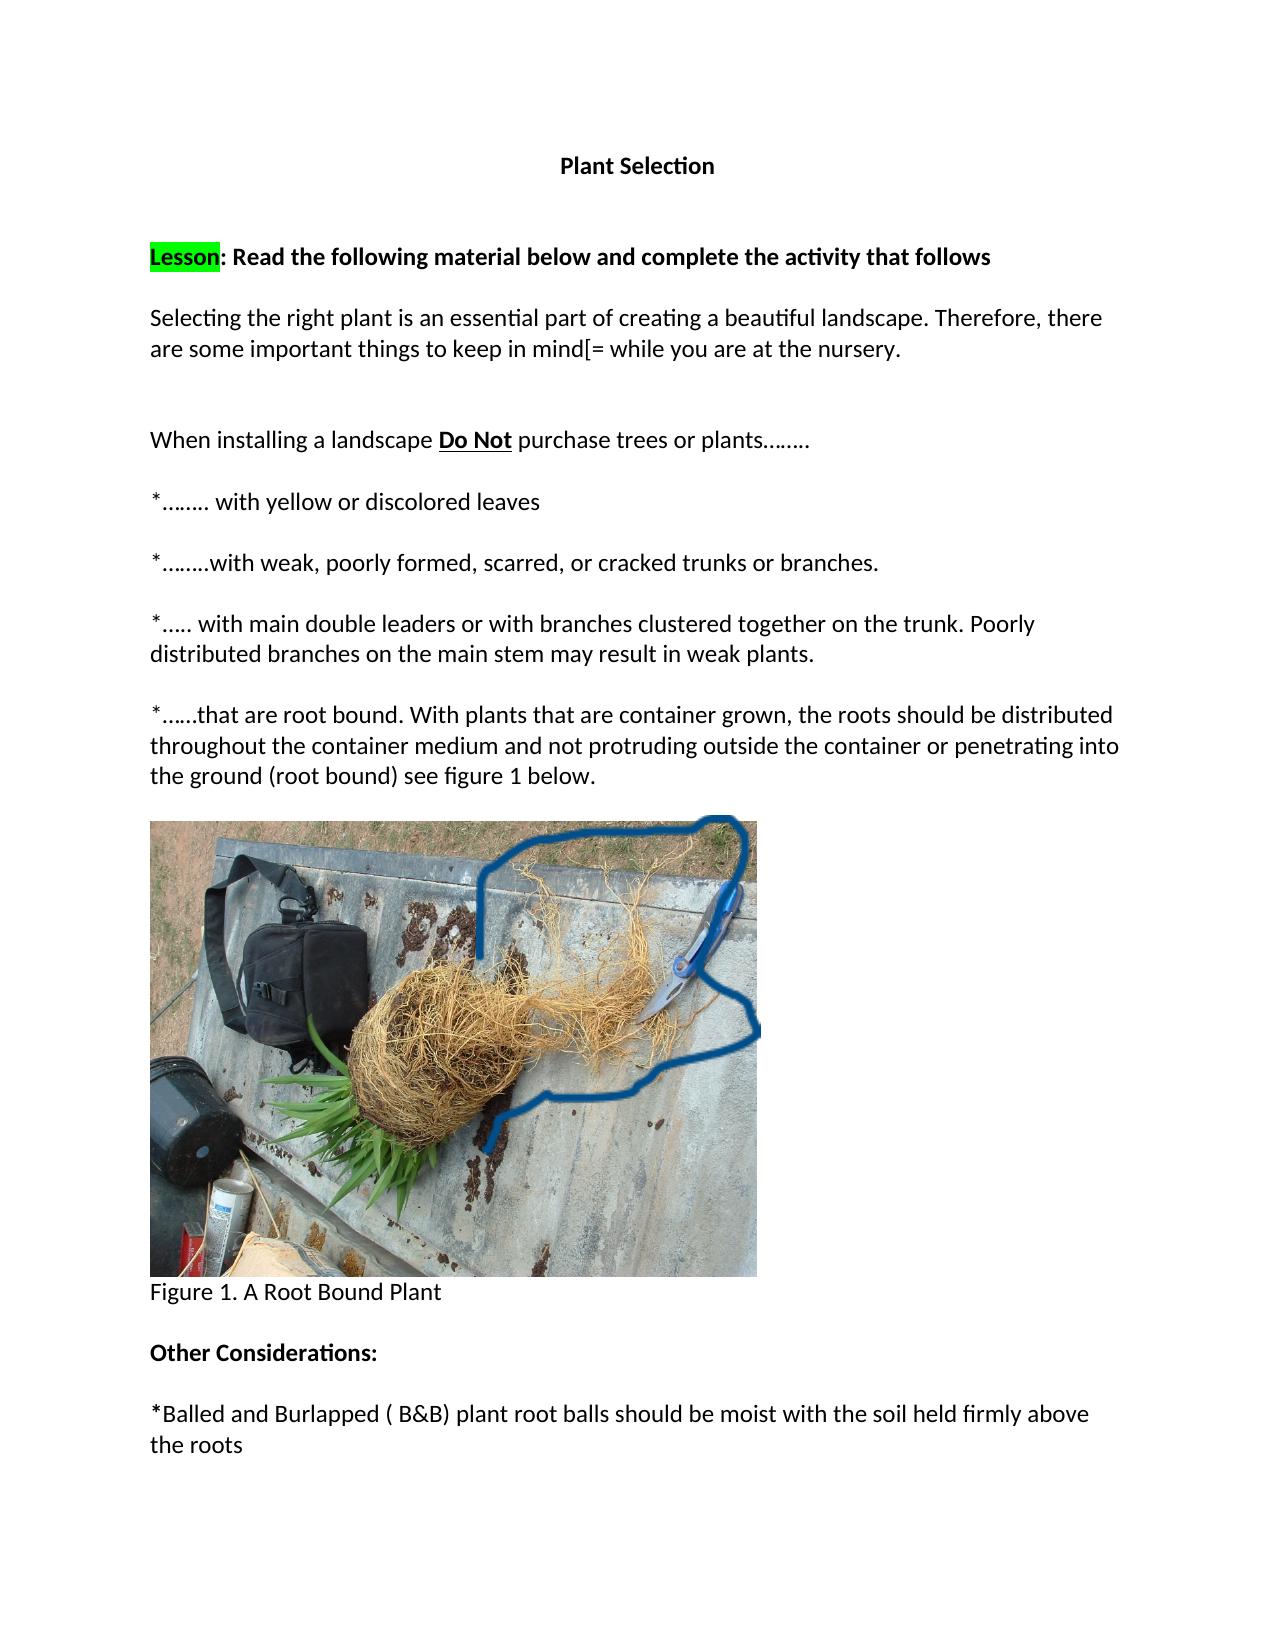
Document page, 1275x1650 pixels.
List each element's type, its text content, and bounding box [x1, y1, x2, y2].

text *……that are root bound. With plants that are container grown, the roots should be distributed throughout the container medium and not protruding outside the container or penetrating into the ground (root bound) see figure 1 below. [150, 699, 1125, 791]
text *……..with weak, poorly formed, scarred, or cracked trunks or branches. [150, 547, 1125, 577]
text Lesson: Read the following material below and complete the activity that follows [220, 242, 1125, 272]
text Selecting the right plant is an essential part of creating a beautiful landscape. Therefore, there are some important things to keep in mind[= while you are at the nursery. [150, 303, 1125, 364]
text When installing a landscape Do Not purchase trees or plants…….. [150, 425, 1125, 455]
picture [150, 815, 761, 1277]
text Other Considerations: [150, 1338, 1125, 1368]
text *….. with main double leaders or with branches clustered together on the trunk. Poorly distributed branches on the main stem may result in weak plants. [150, 608, 1125, 669]
text Figure 1. A Root Bound Plant [150, 1277, 1125, 1307]
text Plant Selection [150, 150, 1125, 181]
text *…….. with yellow or discolored leaves [150, 486, 1125, 516]
text *Balled and Burlapped ( B&B) plant root balls should be moist with the soil held firmly above the roots [150, 1399, 1125, 1460]
